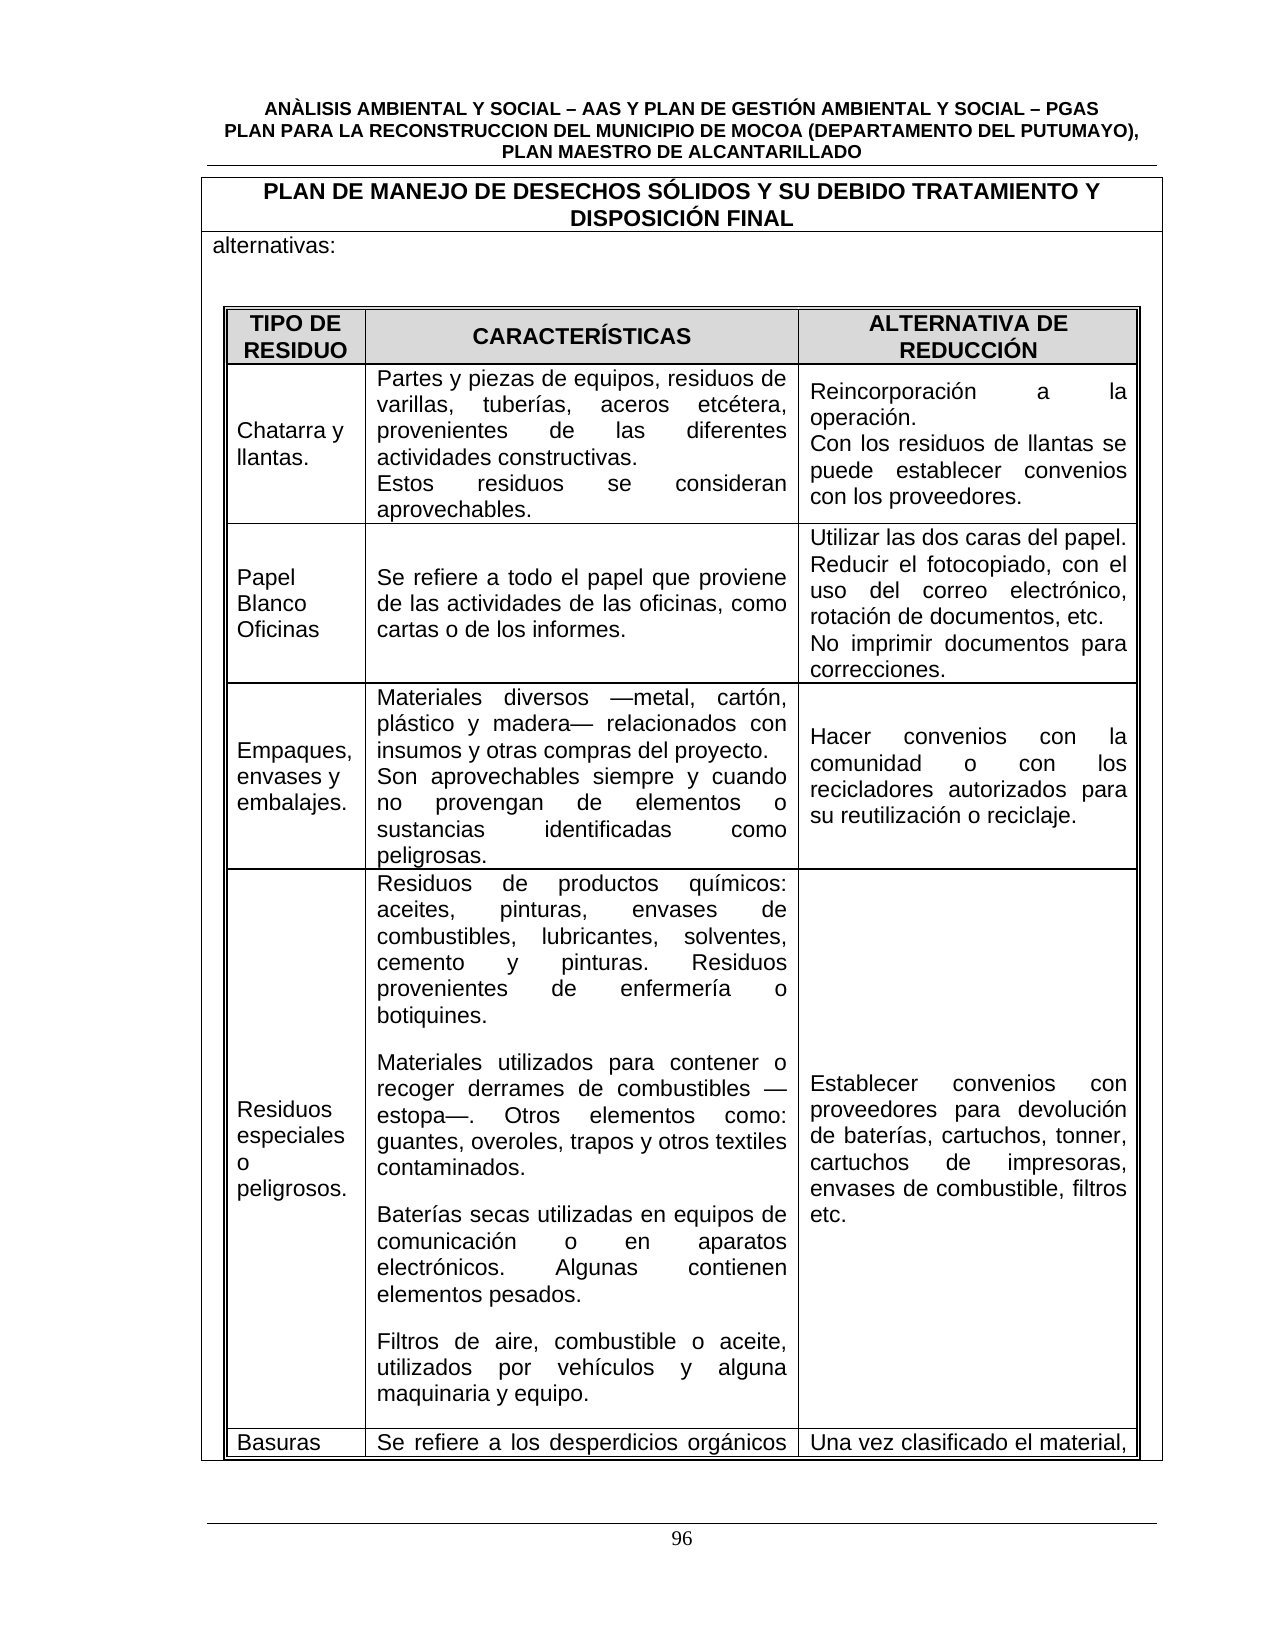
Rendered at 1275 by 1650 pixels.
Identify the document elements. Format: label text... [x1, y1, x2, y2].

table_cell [202, 232, 1162, 1460]
table_header PLAN DE MANEJO DE DESECHOS SÓLIDOS Y SU DEBIDO TRATAMIENTO Y DISPOSICIÓN FINAL [202, 178, 1162, 231]
